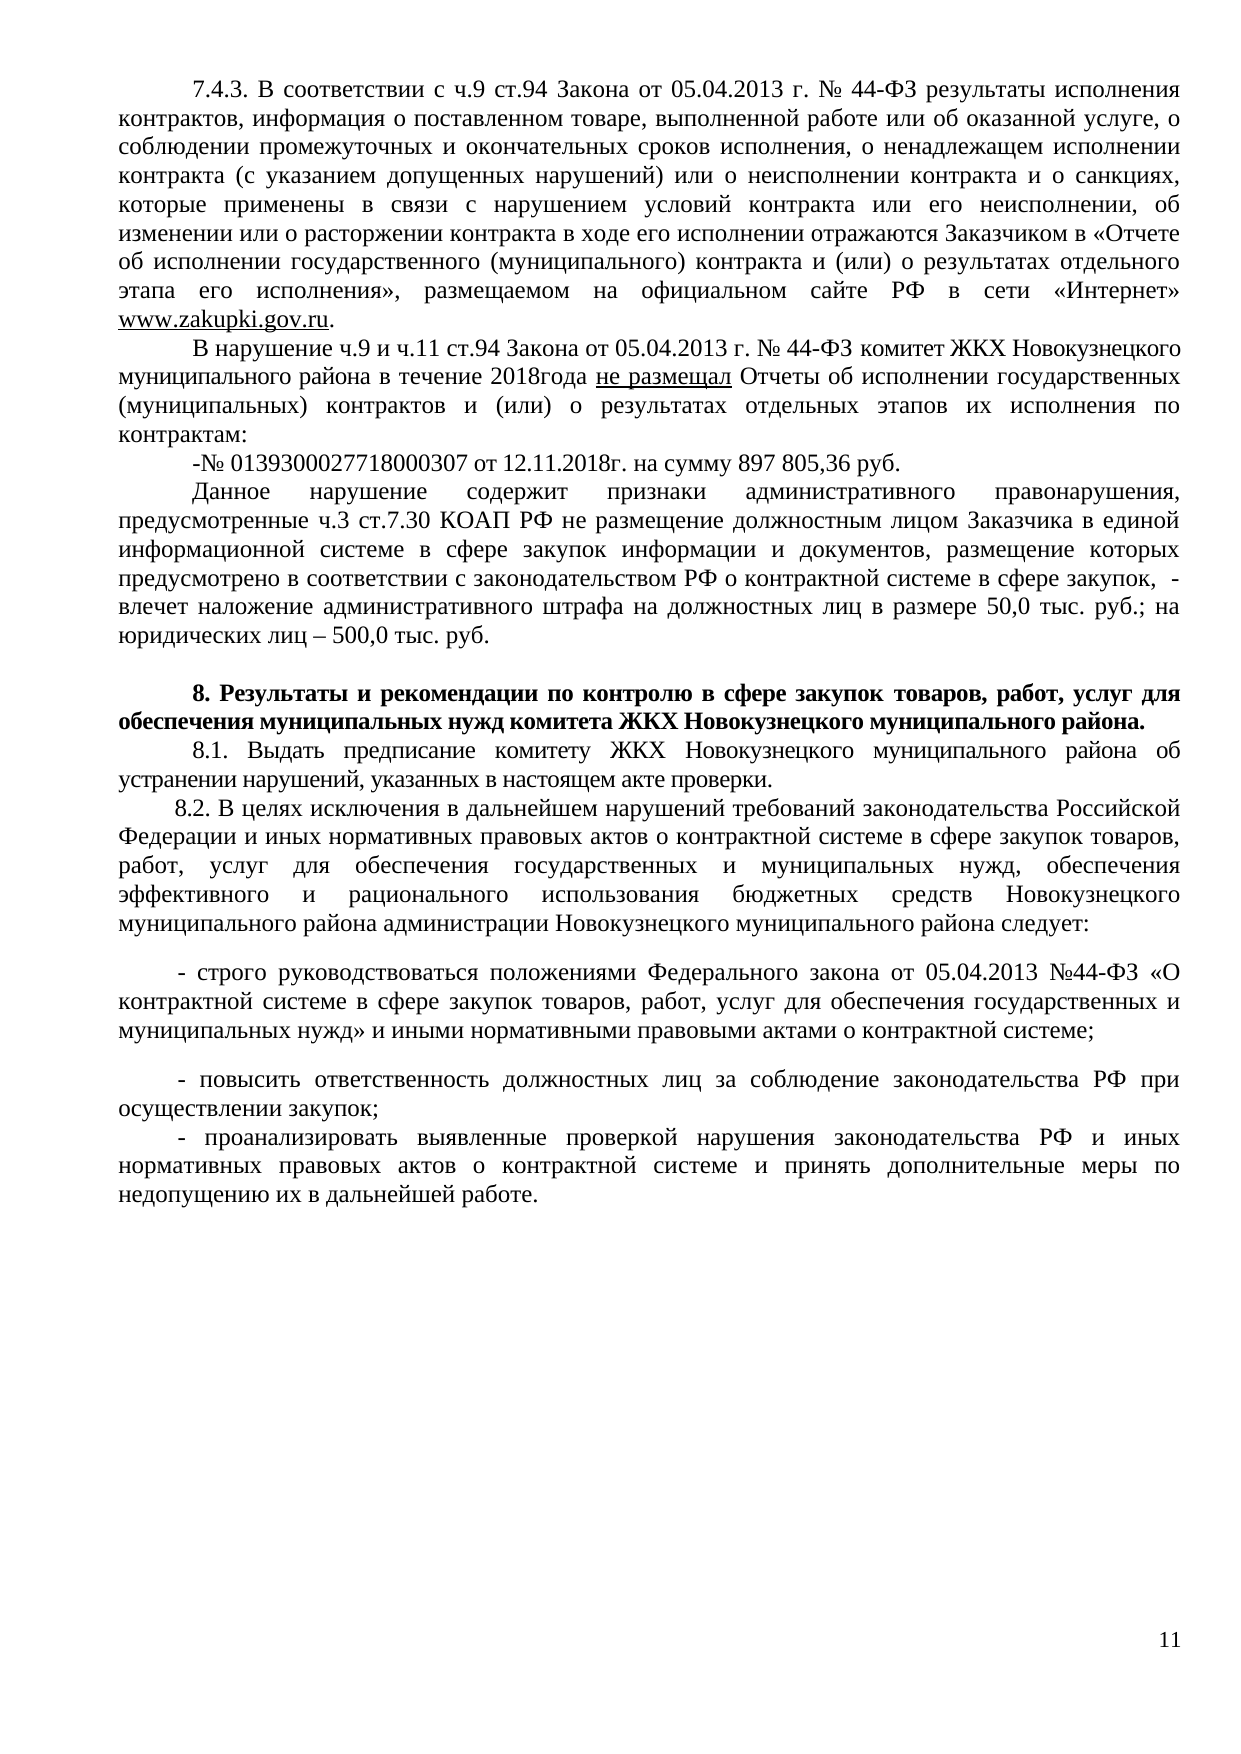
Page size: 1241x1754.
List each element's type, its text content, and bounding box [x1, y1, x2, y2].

text 8.2. В целях исключения в дальнейшем нарушений требований законодательства Российской Федерации и иных нормативных правовых актов о контрактной системе в сфере закупок товаров, работ, услуг для обеспечения государственных и муниципальных нужд, обеспечения эффективного и рационального использования бюджетных средств Новокузнецкого муниципального района администрации Новокузнецкого муниципального района следует: [118, 793, 1181, 936]
text - повысить ответственность должностных лиц за соблюдение законодательства РФ при осуществлении закупок; [118, 1064, 1181, 1122]
text 8.1. Выдать предписание комитету ЖКХ Новокузнецкого муниципального района об устранении нарушений, указанных в настоящем акте проверки. [118, 735, 1181, 793]
text 8. Результаты и рекомендации по контролю в сфере закупок товаров, работ, услуг для обеспечения муниципальных нужд комитета ЖКХ Новокузнецкого муниципального района. [118, 678, 1181, 735]
text - проанализировать выявленные проверкой нарушения законодательства РФ и иных нормативных правовых актов о контрактной системе и принять дополнительные меры по недопущению их в дальнейшей работе. [118, 1122, 1181, 1208]
text 7.4.3. В соответствии с ч.9 ст.94 Закона от 05.04.2013 г. № 44-ФЗ результаты исполнения контрактов, информация о поставленном товаре, выполненной работе или об оказанной услуге, о соблюдении промежуточных и окончательных сроков исполнения, о ненадлежащем исполнении контракта (с указанием допущенных нарушений) или о неисполнении контракта и о санкциях, которые применены в связи с нарушением условий контракта или его неисполнении, об изменении или о расторжении контракта в ходе его исполнении отражаются Заказчиком в «Отчете об исполнении государственного (муниципального) контракта и (или) о результатах отдельного этапа его исполнения», размещаемом на официальном сайте РФ в сети «Интернет» www.zakupki.gov.ru. [118, 74, 1181, 333]
text -№ 0139300027718000307 от 12.11.2018г. на сумму 897 805,36 руб. [118, 448, 1181, 476]
text Данное нарушение содержит признаки административного правонарушения, предусмотренные ч.3 ст.7.30 КОАП РФ не размещение должностным лицом Заказчика в единой информационной системе в сфере закупок информации и документов, размещение которых предусмотрено в соответствии с законодательством РФ о контрактной системе в сфере закупок, - влечет наложение административного штрафа на должностных лиц в размере 50,0 тыс. руб.; на юридических лиц – 500,0 тыс. руб. [118, 476, 1181, 649]
text - строго руководствоваться положениями Федерального закона от 05.04.2013 №44-ФЗ «О контрактной системе в сфере закупок товаров, работ, услуг для обеспечения государственных и муниципальных нужд» и иными нормативными правовыми актами о контрактной системе; [118, 957, 1181, 1043]
text В нарушение ч.9 и ч.11 ст.94 Закона от 05.04.2013 г. № 44-ФЗ комитет ЖКХ Новокузнецкого муниципального района в течение 2018года не размещал Отчеты об исполнении государственных (муниципальных) контрактов и (или) о результатах отдельных этапов их исполнения по контрактам: [118, 333, 1181, 448]
